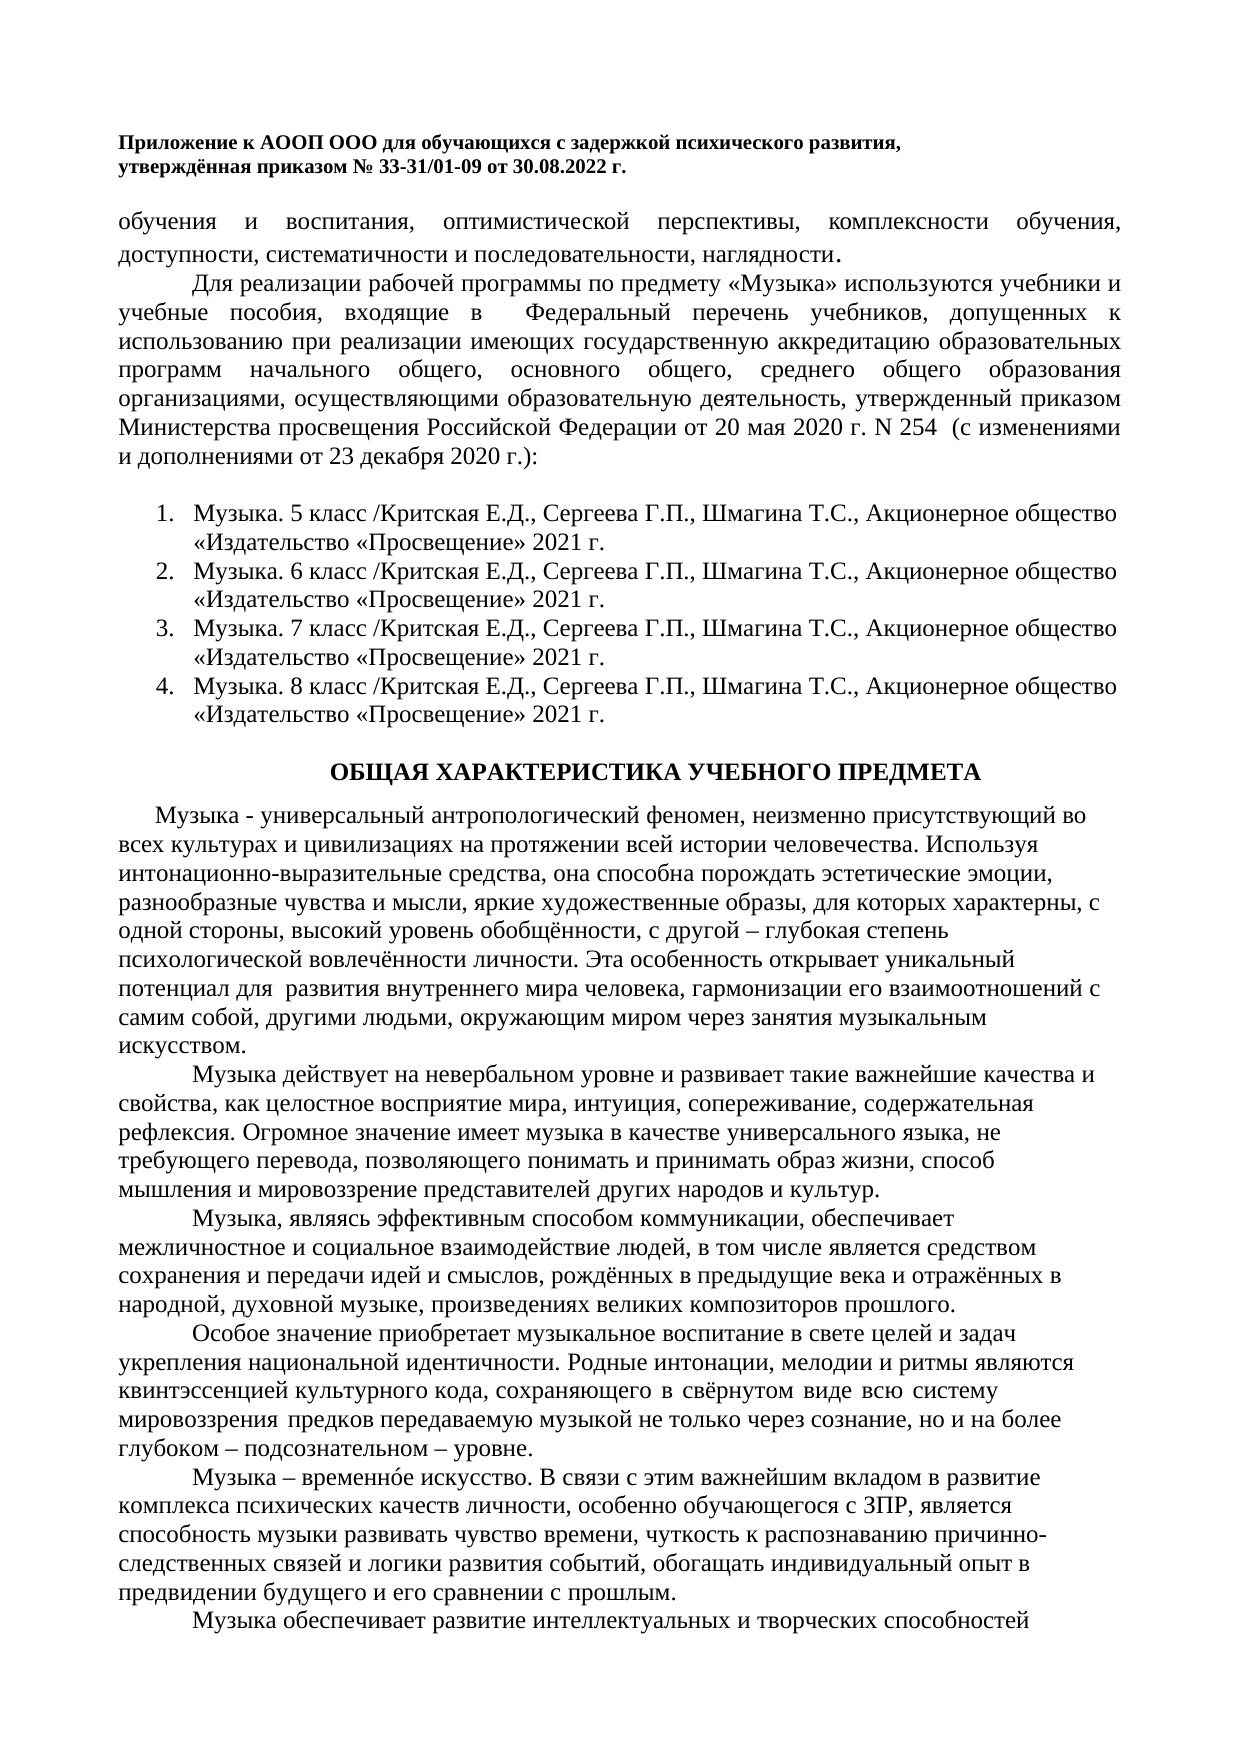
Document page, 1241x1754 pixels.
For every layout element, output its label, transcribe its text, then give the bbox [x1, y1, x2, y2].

text ОБЩАЯ ХАРАКТЕРИСТИКА УЧЕБНОГО ПРЕДМЕТА [118, 757, 1122, 786]
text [118, 206, 1122, 268]
text Особое значение приобретает музыкальное воспитание в свете целей и задач укрепления национальной идентичности. Родные интонации, мелодии и ритмы являются квинтэссенцией культурного кода, сохраняющего в свёрнутом виде всю систему мировоззрения предков передаваемую музыкой не только через сознание, но и на более глубоком – подсознательном – уровне. [118, 1318, 1110, 1462]
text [118, 1606, 1122, 1634]
text Музыка, являясь эффективным способом коммуникации, обеспечивает межличностное и социальное взаимодействие людей, в том числе является средством сохранения и передачи идей и смыслов, рождённых в предыдущие века и отражённых в народной, духовной музыке, произведениях великих композиторов прошлого. [118, 1203, 1110, 1318]
list Музыка. 7 класс /Критская Е.Д., Сергеева Г.П., Шмагина Т.С., Акционерное общество «Издательство «Просвещение» 2021 г. [156, 613, 1122, 671]
text Для реализации рабочей программы по предмету «Музыка» используются учебники и учебные пособия, входящие в Федеральный перечень учебников, допущенных к использованию при реализации имеющих государственную аккредитацию образовательных программ начального общего, основного общего, среднего общего образования организациями, осуществляющими образовательную деятельность, утвержденный приказом Министерства просвещения Российской Федерации от 20 мая 2020 г. N 254 (с изменениями и дополнениями от 23 декабря 2020 г.): [118, 268, 1122, 469]
text Музыка действует на невербальном уровне и развивает такие важнейшие качества и свойства, как целостное восприятие мира, интуиция, сопереживание, содержательная рефлексия. Огромное значение имеет музыка в качестве универсального языка, не требующего перевода, позволяющего понимать и принимать образ жизни, способ мышления и мировоззрение представителей других народов и культур. [118, 1059, 1110, 1203]
list Музыка. 6 класс /Критская Е.Д., Сергеева Г.П., Шмагина Т.С., Акционерное общество «Издательство «Просвещение» 2021 г. [156, 556, 1122, 613]
text Музыка - универсальный антропологический феномен, неизменно присутствующий во всех культурах и цивилизациях на протяжении всей истории человечества. Используя интонационно-выразительные средства, она способна порождать эстетические эмоции, разнообразные чувства и мысли, яркие художественные образы, для которых характерны, с одной стороны, высокий уровень обобщённости, с другой – глубокая степень психологической вовлечённости личности. Эта особенность открывает уникальный потенциал для развития внутреннего мира человека, гармонизации его взаимоотношений с самим собой, другими людьми, окружающим миром через занятия музыкальным искусством. [118, 800, 1110, 1059]
list Музыка. 8 класс /Критская Е.Д., Сергеева Г.П., Шмагина Т.С., Акционерное общество «Издательство «Просвещение» 2021 г. [156, 671, 1122, 728]
text Музыка – временнóе искусство. В связи с этим важнейшим вкладом в развитие комплекса психических качеств личности, особенно обучающегося с ЗПР, является способность музыки развивать чувство времени, чуткость к распознаванию причинно-следственных связей и логики развития событий, обогащать индивидуальный опыт в предвидении будущего и его сравнении с прошлым. [118, 1462, 1110, 1606]
list Музыка. 5 класс /Критская Е.Д., Сергеева Г.П., Шмагина Т.С., Акционерное общество «Издательство «Просвещение» 2021 г. [156, 498, 1122, 556]
